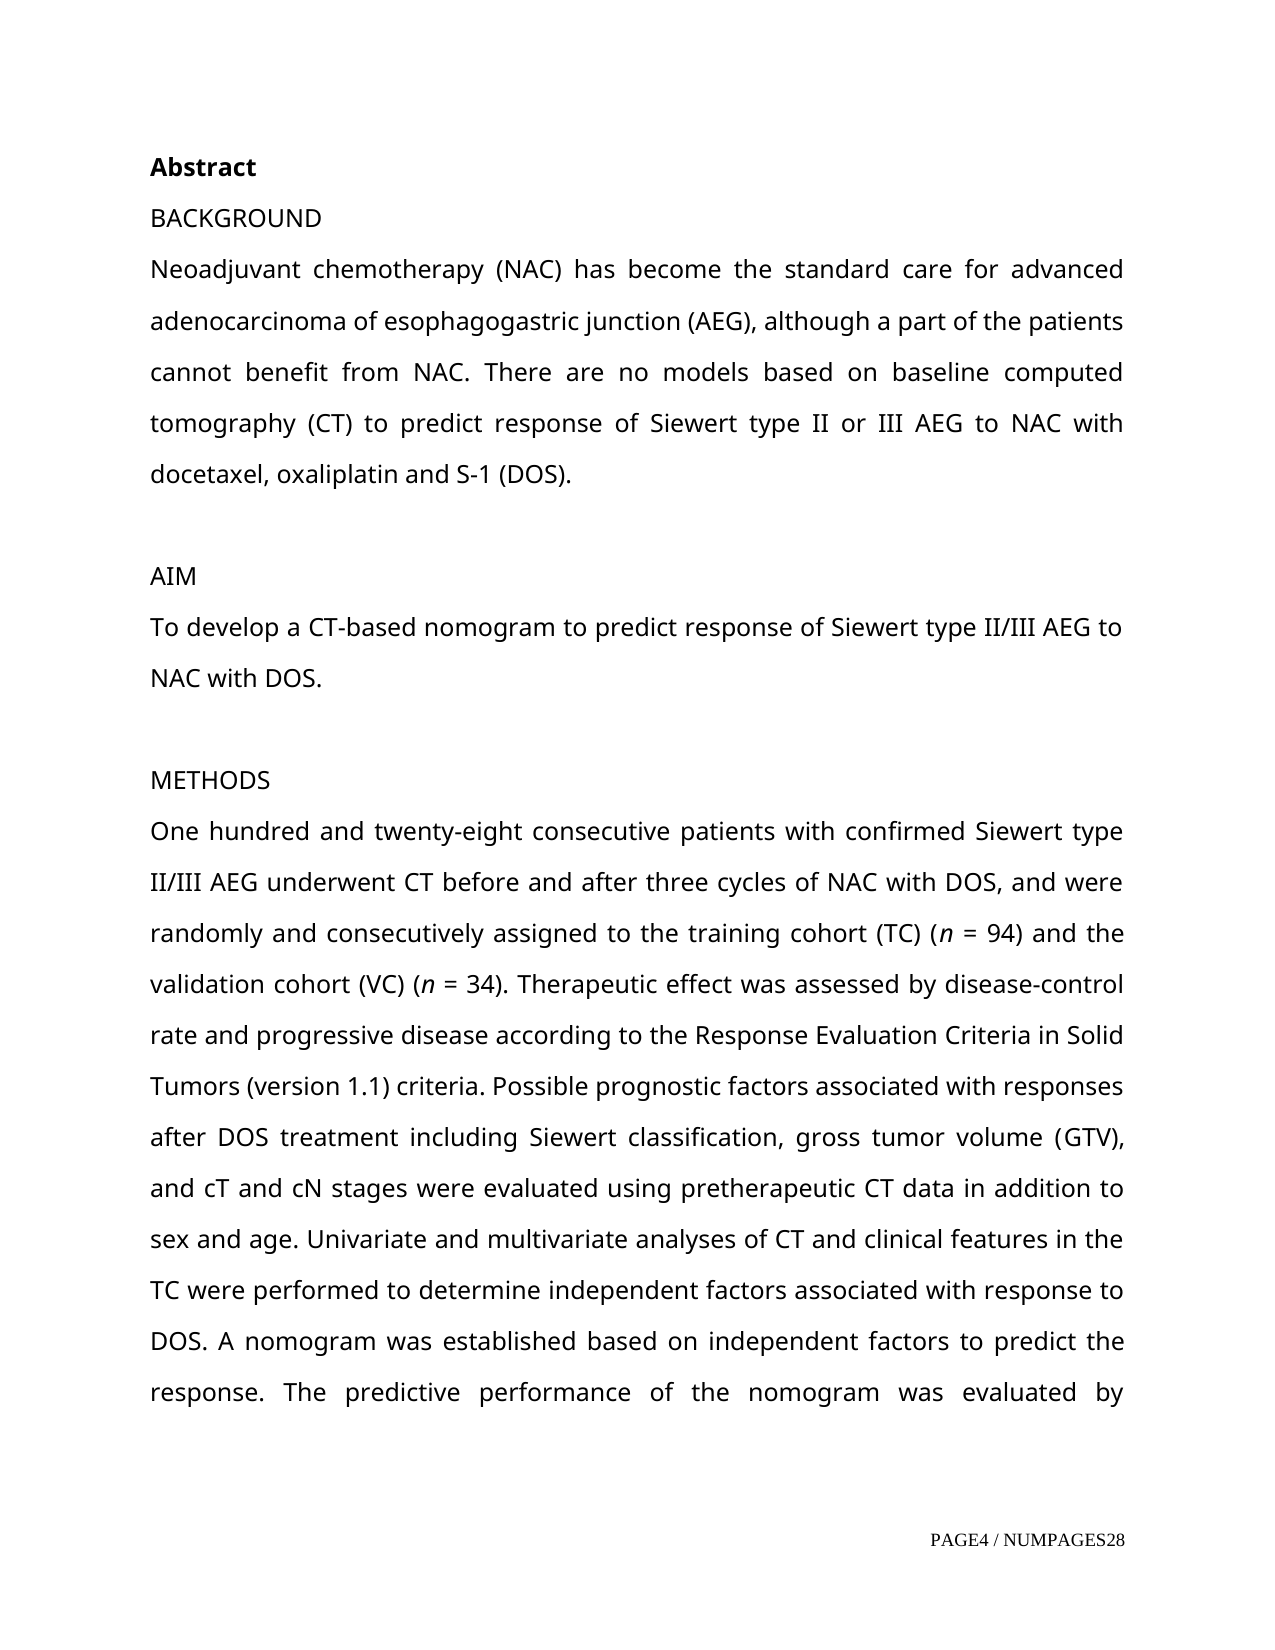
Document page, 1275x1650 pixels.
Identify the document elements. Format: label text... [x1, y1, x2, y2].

text METHODS [150, 762, 1125, 797]
text To develop a CT-based nomogram to predict response of Siewert type II/III AEG to NAC with DOS. [150, 609, 1125, 694]
text AIM [150, 558, 1125, 592]
text Neoadjuvant chemotherapy (NAC) has become the standard care for advanced adenocarcinoma of esophagogastric junction (AEG), although a part of the patients cannot benefit from NAC. There are no models based on baseline computed tomography (CT) to predict response of Siewert type II or III AEG to NAC with docetaxel, oxaliplatin and S-1 (DOS). [150, 252, 1125, 490]
text BACKGROUND [150, 201, 1125, 235]
text Abstract [150, 150, 1125, 184]
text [150, 813, 1125, 1409]
